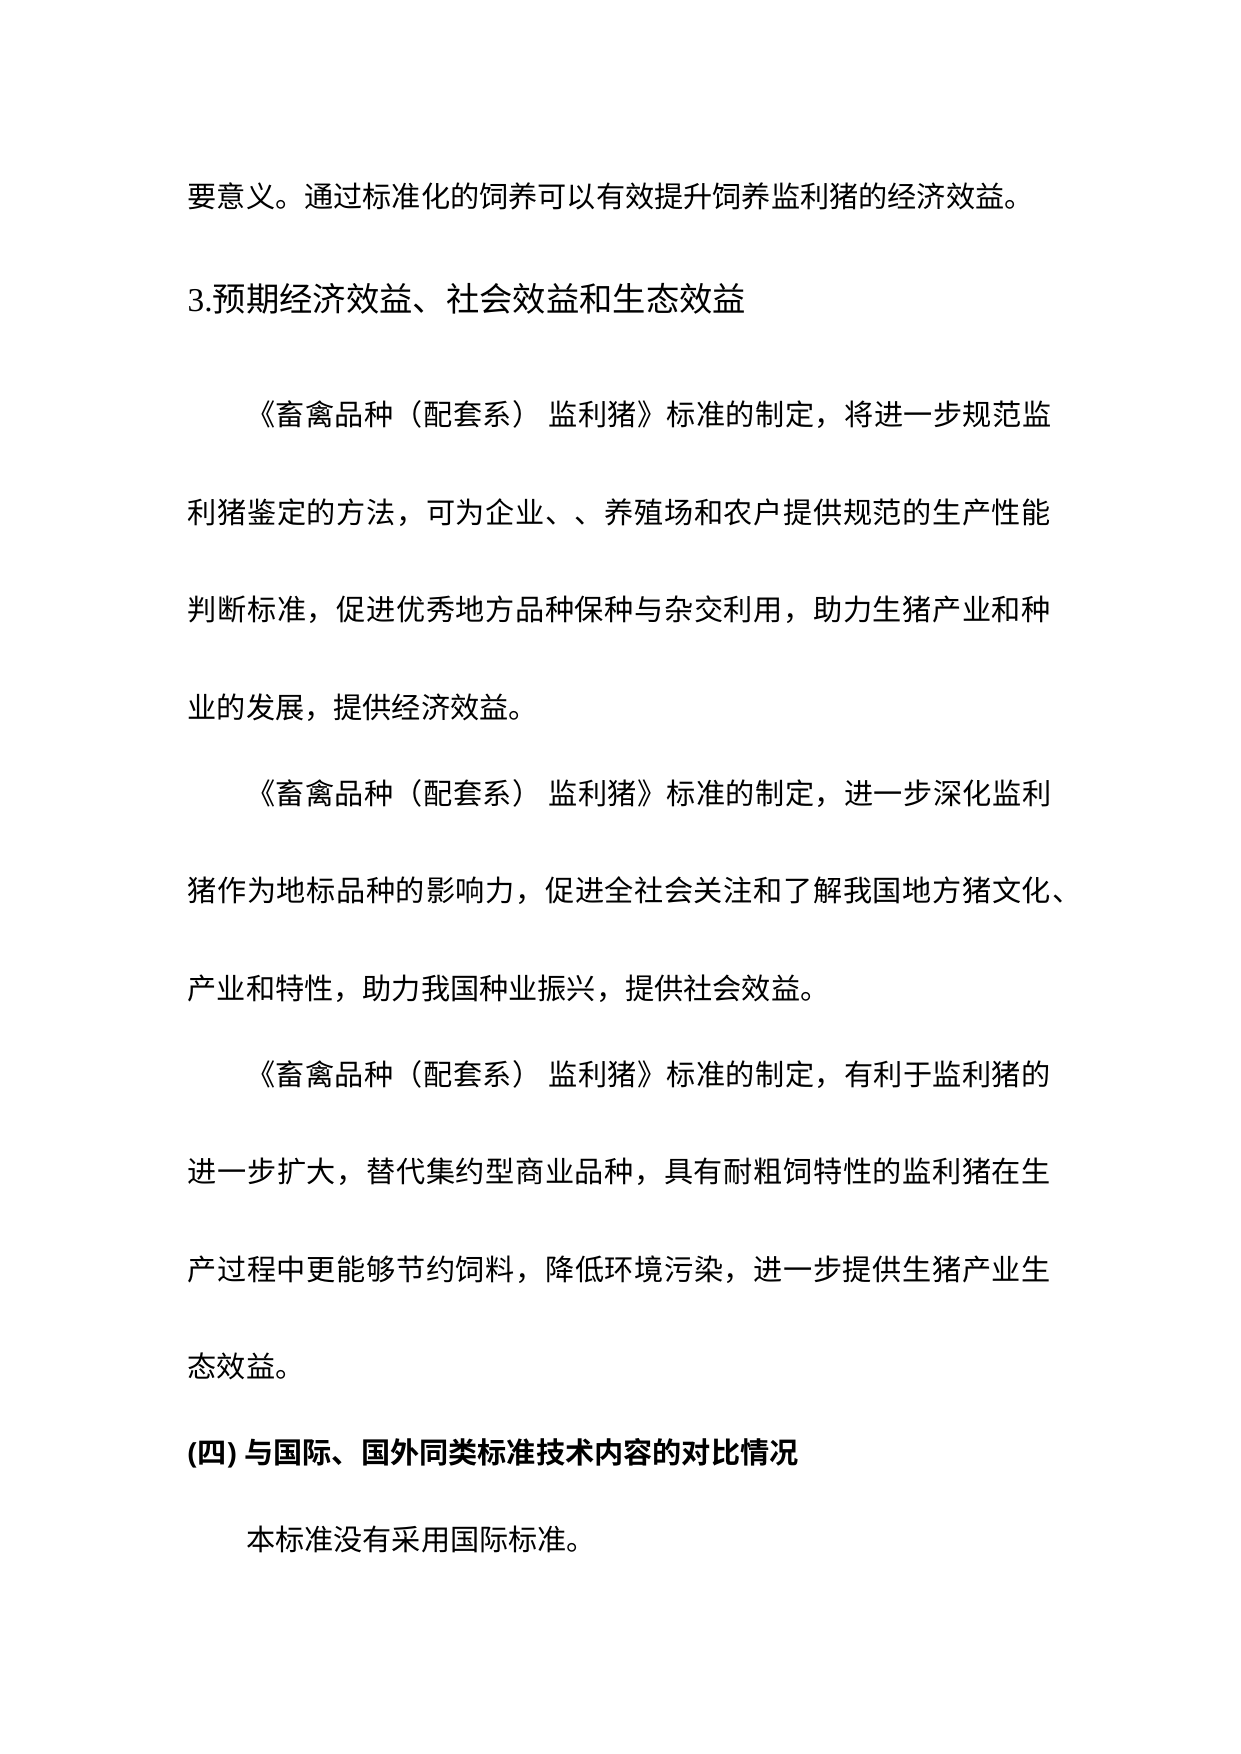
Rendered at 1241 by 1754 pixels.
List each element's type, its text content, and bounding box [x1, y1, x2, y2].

subtitle 3.预期经济效益、社会效益和生态效益 [187, 264, 1053, 329]
text (四) 与国际、国外同类标准技术内容的对比情况 [187, 1419, 1053, 1484]
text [187, 162, 1053, 227]
text 本标准没有采用国际标准。 [187, 1505, 1053, 1570]
text 《畜禽品种（配套系） 监利猪》标准的制定，有利于监利猪的进一步扩大，替代集约型商业品种，具有耐粗饲特性的监利猪在生产过程中更能够节约饲料，降低环境污染，进一步提供生猪产业生态效益。 [187, 1040, 1053, 1398]
text 《畜禽品种（配套系） 监利猪》标准的制定，进一步深化监利猪作为地标品种的影响力，促进全社会关注和了解我国地方猪文化、产业和特性，助力我国种业振兴，提供社会效益。 [187, 759, 1053, 1019]
text 《畜禽品种（配套系） 监利猪》标准的制定，将进一步规范监利猪鉴定的方法，可为企业、、养殖场和农户提供规范的生产性能判断标准，促进优秀地方品种保种与杂交利用，助力生猪产业和种业的发展，提供经济效益。 [187, 380, 1053, 738]
